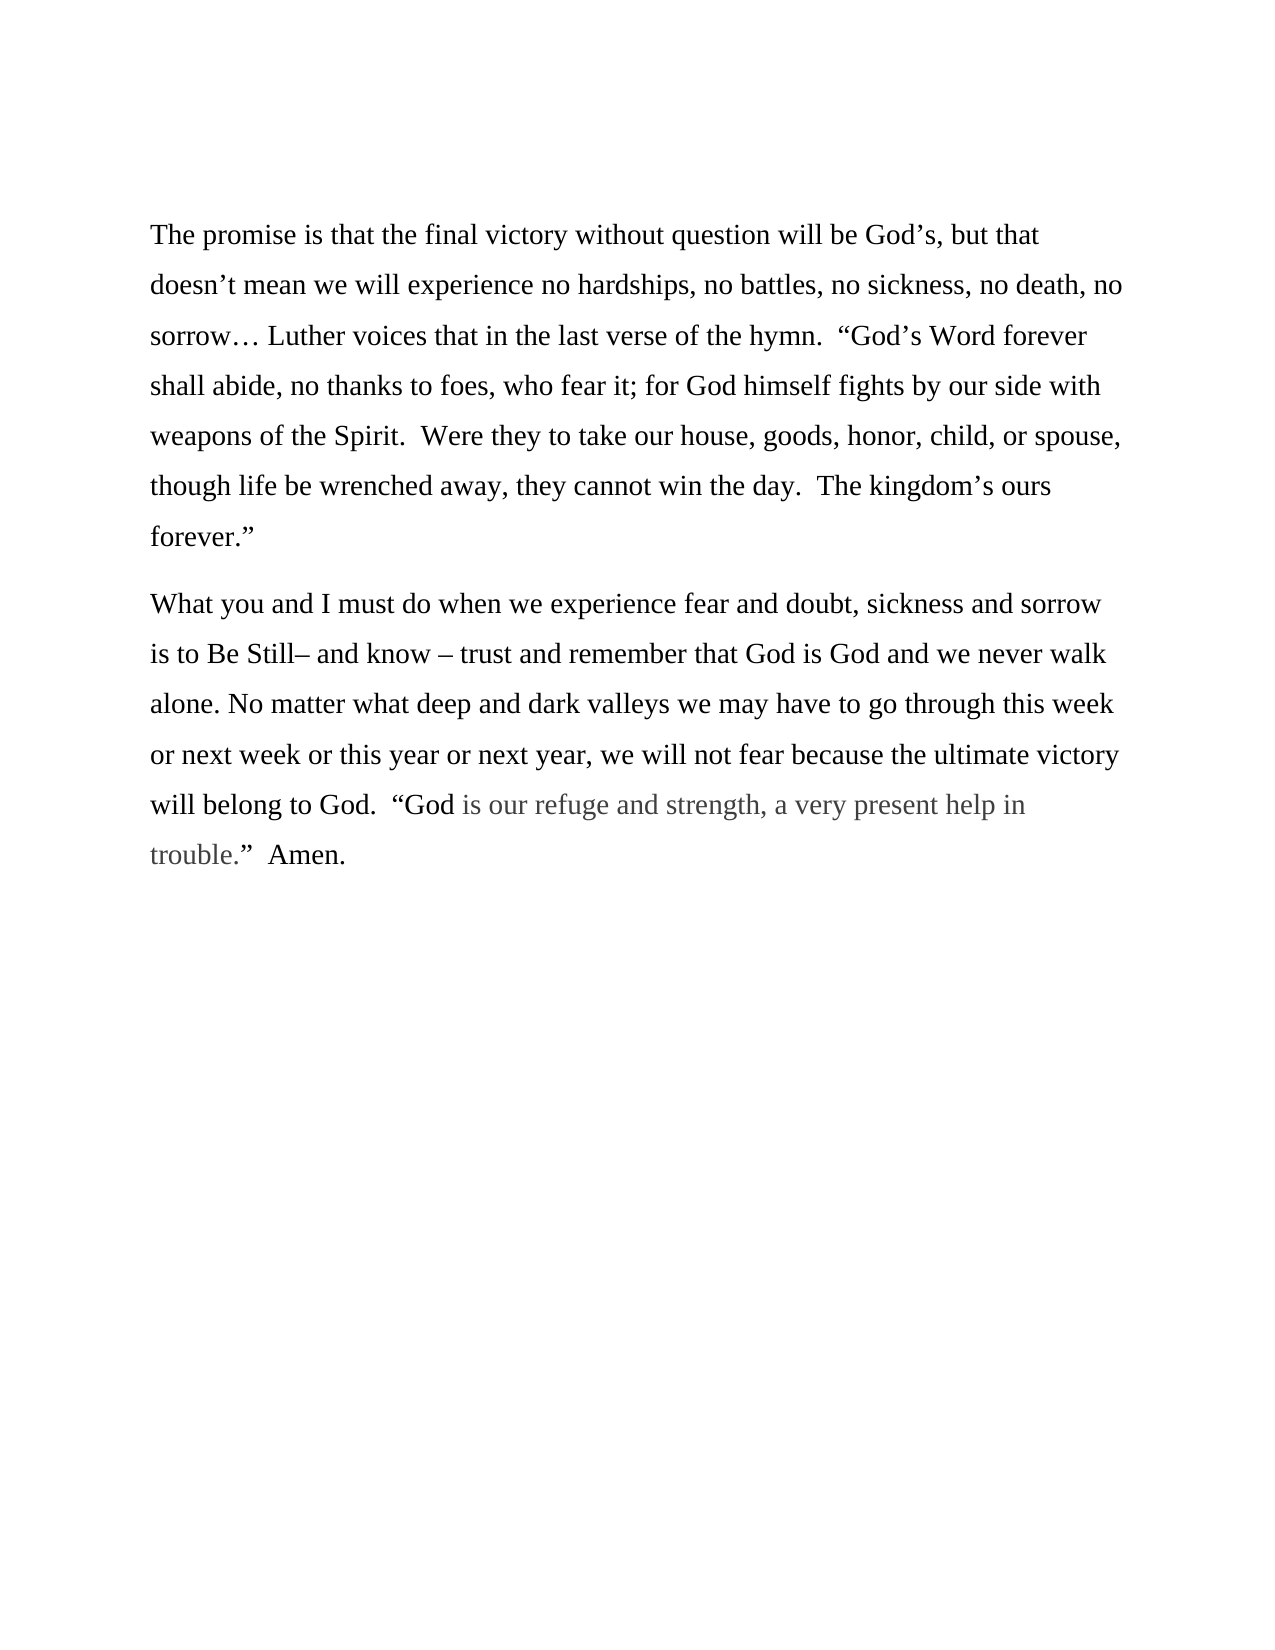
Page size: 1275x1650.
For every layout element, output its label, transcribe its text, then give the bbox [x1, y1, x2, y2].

text The promise is that the final victory without question will be God’s, but that doesn’t mean we will experience no hardships, no battles, no sickness, no death, no sorrow… Luther voices that in the last verse of the hymn. “God’s Word forever shall abide, no thanks to foes, who fear it; for God himself fights by our side with weapons of the Spirit. Were they to take our house, goods, honor, child, or spouse, though life be wrenched away, they cannot win the day. The kingdom’s ours forever.” [150, 217, 1125, 552]
text What you and I must do when we experience fear and doubt, sickness and sorrow is to Be Still– and know – trust and remember that God is God and we never walk alone. No matter what deep and dark valleys we may have to go through this week or next week or this year or next year, we will not fear because the ultimate victory will belong to God. “God is our refuge and strength, a very present help in trouble.” Amen. [150, 586, 1125, 871]
